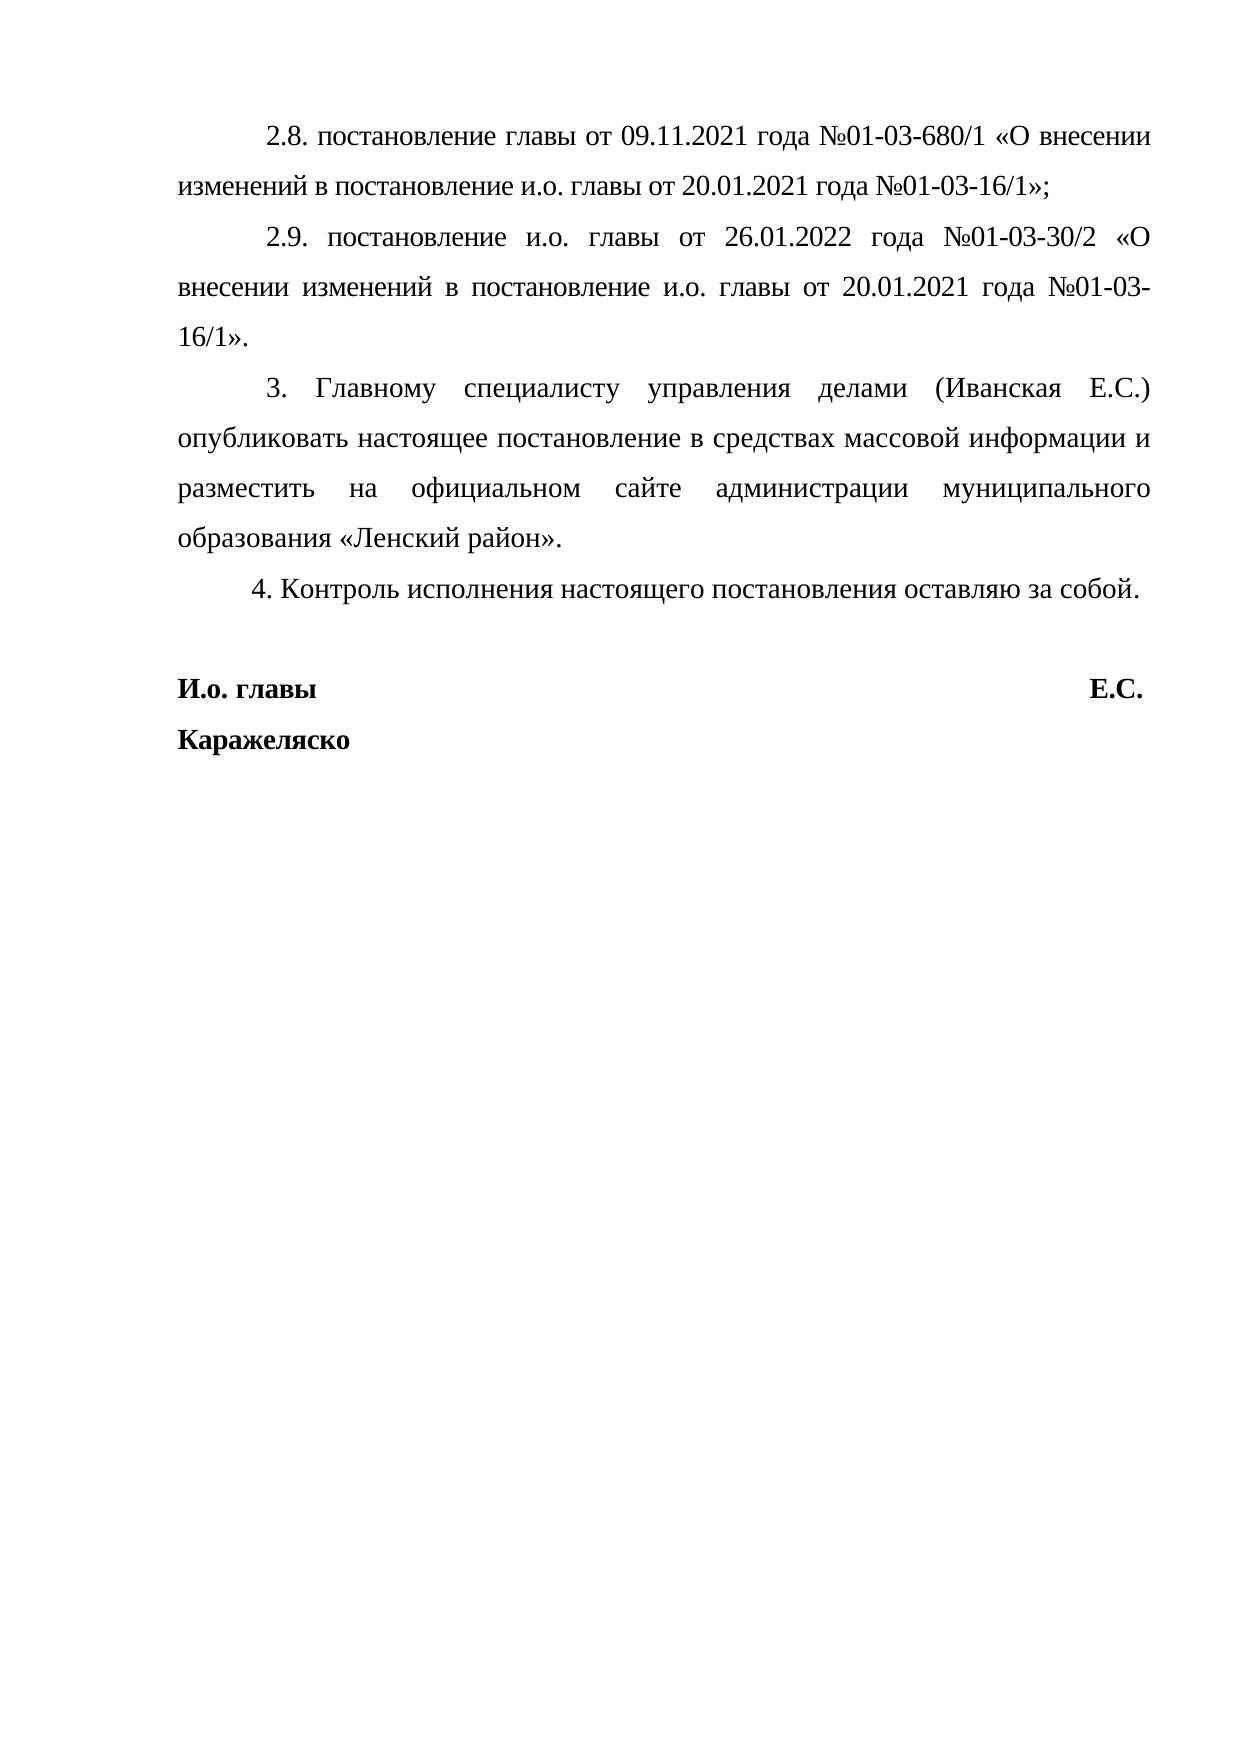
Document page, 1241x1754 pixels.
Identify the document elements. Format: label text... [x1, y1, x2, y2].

text 3. Главному специалисту управления делами (Иванская Е.С.) опубликовать настоящее постановление в средствах массовой информации и разместить на официальном сайте администрации муниципального образования «Ленский район». [177, 370, 1152, 554]
text И.о. главы Е.С. Каражеляско [177, 672, 1152, 755]
text 2.8. постановление главы от 09.11.2021 года №01-03-680/1 «О внесении изменений в постановление и.о. главы от 20.01.2021 года №01-03-16/1»; [177, 118, 1152, 202]
text 2.9. постановление и.о. главы от 26.01.2022 года №01-03-30/2 «О внесении изменений в постановление и.о. главы от 20.01.2021 года №01-03-16/1». [177, 219, 1152, 353]
text 4. Контроль исполнения настоящего постановления оставляю за собой. [177, 571, 1152, 604]
